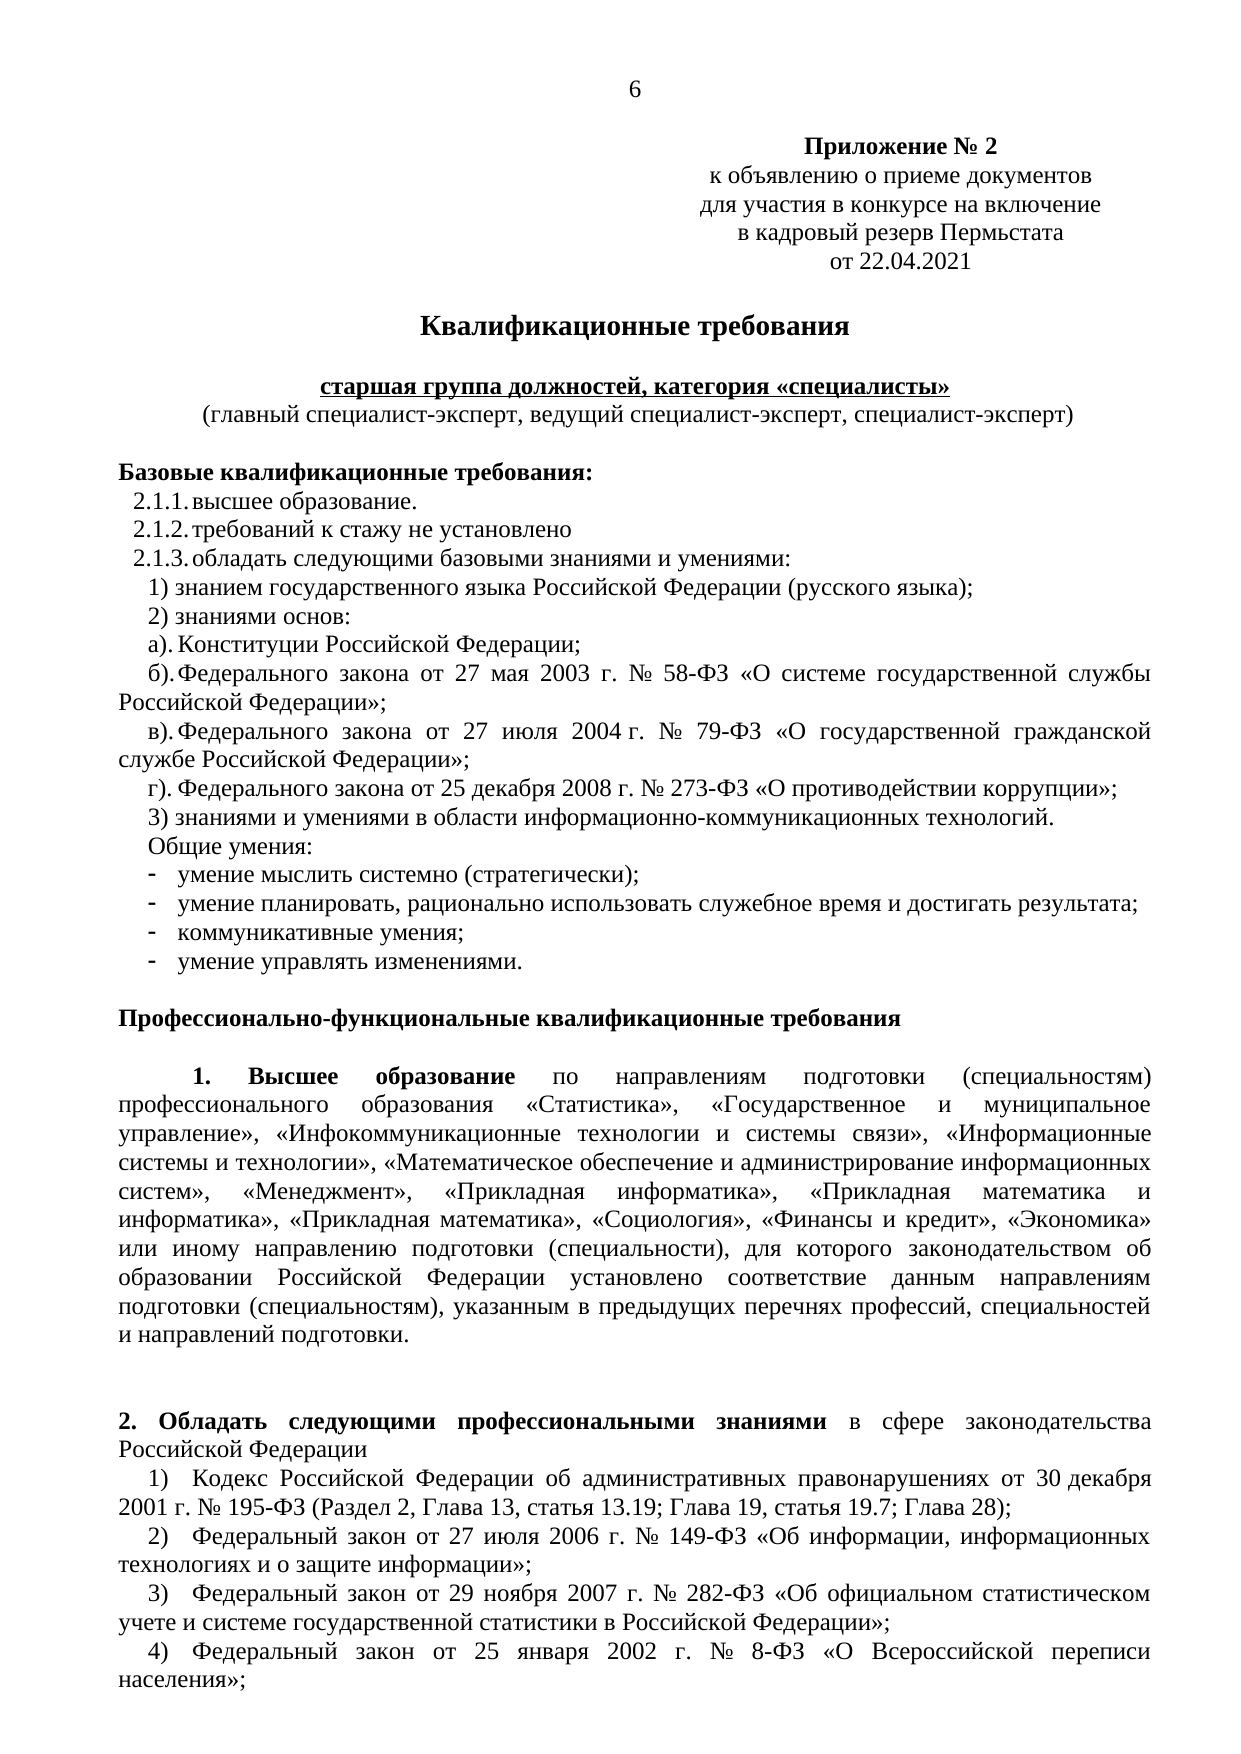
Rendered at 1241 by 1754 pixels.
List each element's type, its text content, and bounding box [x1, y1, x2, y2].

text 1) знанием государственного языка Российской Федерации (русского языка); [118, 572, 1152, 601]
list Конституции Российской Федерации; [118, 629, 1152, 658]
list Федерального закона от 27 мая 2003 г. № 58-ФЗ «О системе государственной службы Российской Федерации»; [118, 658, 1152, 716]
list Кодекс Российской Федерации об административных правонарушениях от 30 декабря 2001 г. № 195-ФЗ (Раздел 2, Глава 13, статья 13.19; Глава 19, статья 19.7; Глава 28); [118, 1463, 1152, 1521]
text 3) знаниями и умениями в области информационно-коммуникационных технологий. [118, 802, 1152, 831]
list требований к стажу не установлено [118, 514, 1152, 543]
text Базовые квалификационные требования: [118, 457, 1152, 486]
text 1. Высшее образование по направлениям подготовки (специальностям) профессионального образования «Статистика», «Государственное и муниципальное управление», «Инфокоммуникационные технологии и системы связи», «Информационные системы и технологии», «Математическое обеспечение и администрирование информационных систем», «Менеджмент», «Прикладная информатика», «Прикладная математика и информатика», «Прикладная математика», «Социология», «Финансы и кредит», «Экономика» или иному направлению подготовки (специальности), для которого законодательством об образовании Российской Федерации установлено соответствие данным направлениям подготовки (специальностям), указанным в предыдущих перечнях профессий, специальностей и направлений подготовки. [118, 1061, 1152, 1348]
list умение мыслить системно (стратегически); [118, 859, 1152, 888]
list умение управлять изменениями. [118, 946, 1152, 974]
list высшее образование. [118, 486, 1152, 514]
text (главный специалист-эксперт, ведущий специалист-эксперт, специалист-эксперт) [118, 399, 1152, 428]
text Профессионально-функциональные квалификационные требования [118, 1003, 1152, 1032]
list Федеральный закон от 29 ноября 2007 г. № 282-ФЗ «Об официальном статистическом учете и системе государственной статистики в Российской Федерации»; [118, 1578, 1152, 1636]
text для участия в конкурсе на включение в кадровый резерв Пермьстата [650, 189, 1152, 246]
text Общие умения: [118, 831, 1152, 859]
text Приложение № 2 к объявлению о приеме документов [650, 131, 1152, 189]
list Федеральный закон от 25 января 2002 г. № 8-ФЗ «О Всероссийской переписи населения»; [118, 1636, 1152, 1693]
list Федеральный закон от 27 июля 2006 г. № 149-ФЗ «Об информации, информационных технологиях и о защите информации»; [118, 1521, 1152, 1578]
list Федерального закона от 25 декабря 2008 г. № 273-ФЗ «О противодействии коррупции»; [118, 773, 1152, 802]
list умение планировать, рационально использовать служебное время и достигать результата; [118, 888, 1152, 917]
list обладать следующими базовыми знаниями и умениями: [118, 543, 1152, 572]
text 2) знаниями основ: [118, 601, 1152, 629]
text от 22.04.2021 [650, 246, 1152, 275]
text 2. Обладать следующими профессиональными знаниями в сфере законодательства Российской Федерации [118, 1406, 1152, 1463]
text Квалификационные требования [118, 308, 1152, 342]
list Федерального закона от 27 июля 2004 г. № 79-ФЗ «О государственной гражданской службе Российской Федерации»; [118, 716, 1152, 773]
text старшая группа должностей, категория «специалисты» [118, 371, 1152, 399]
list коммуникативные умения; [118, 917, 1152, 946]
